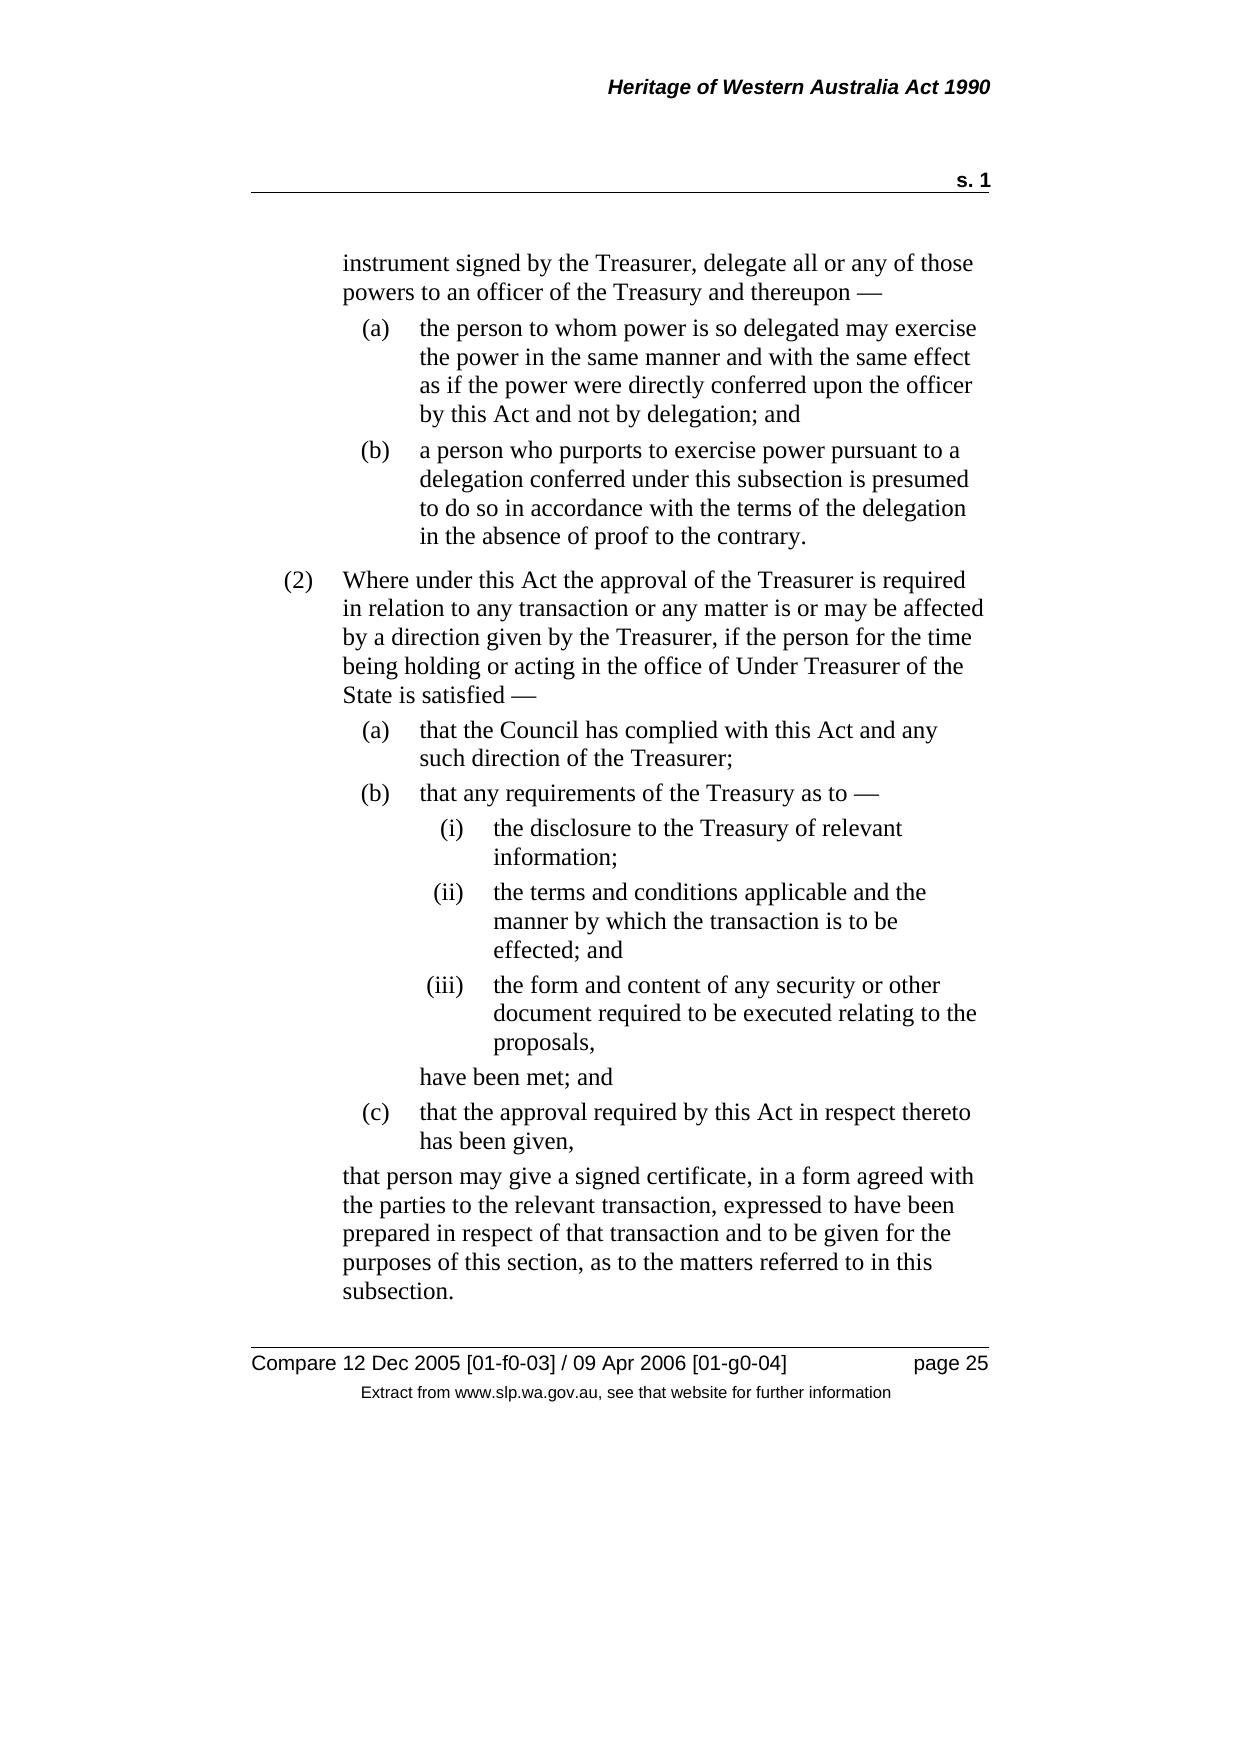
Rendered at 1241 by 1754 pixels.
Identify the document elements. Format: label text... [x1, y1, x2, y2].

text (i) the disclosure to the Treasury of relevant information; [251, 813, 989, 871]
text (c) that the approval required by this Act in respect thereto has been given, [251, 1097, 989, 1155]
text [251, 248, 989, 306]
text (a) the person to whom power is so delegated may exercise the power in the same manner and with the same effect as if the power were directly conferred upon the officer by this Act and not by delegation; and [251, 313, 989, 428]
text (ii) the terms and conditions applicable and the manner by which the transaction is to be effected; and [251, 877, 989, 963]
text (a) that the Council has complied with this Act and any such direction of the Treasurer; [251, 715, 989, 772]
text have been met; and [251, 1062, 989, 1091]
text (iii) the form and content of any security or other document required to be executed relating to the proposals, [251, 970, 989, 1056]
text (2) Where under this Act the approval of the Treasurer is required in relation to any transaction or any matter is or may be affected by a direction given by the Treasurer, if the person for the time being holding or acting in the office of Under Treasurer of the State is satisfied — [251, 565, 989, 708]
text (b) a person who purports to exercise power pursuant to a delegation conferred under this subsection is presumed to do so in accordance with the terms of the delegation in the absence of proof to the contrary. [251, 435, 989, 550]
text that person may give a signed certificate, in a form agreed with the parties to the relevant transaction, expressed to have been prepared in respect of that transaction and to be given for the purposes of this section, as to the matters referred to in this subsection. [251, 1161, 989, 1305]
text (b) that any requirements of the Treasury as to — [251, 778, 989, 807]
